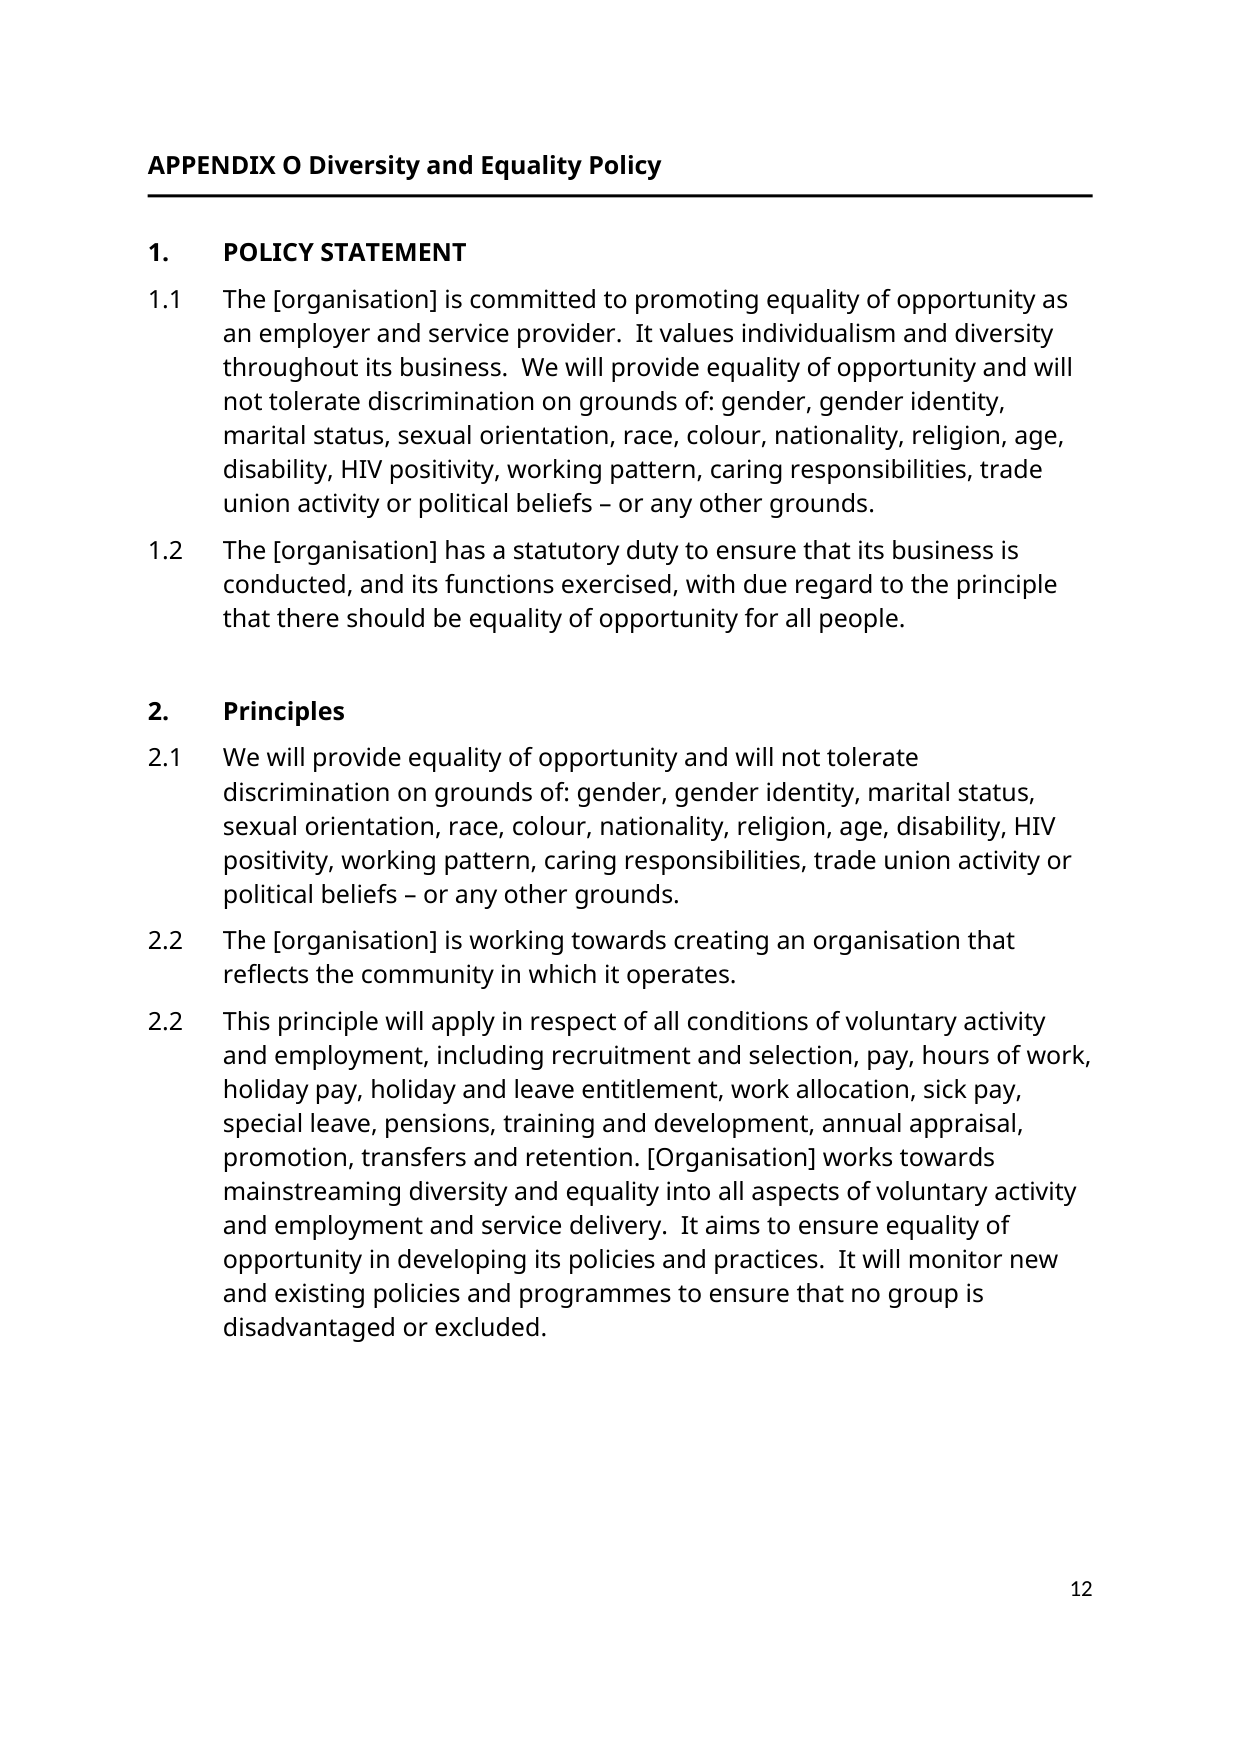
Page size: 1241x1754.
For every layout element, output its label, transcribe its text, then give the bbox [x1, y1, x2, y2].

text APPENDIX O Diversity and Equality Policy [148, 148, 1092, 182]
subtitle 2. Principles [148, 693, 1092, 728]
list The [organisation] is working towards creating an organisation that reflects the community in which it operates. [148, 923, 1092, 991]
list The [organisation] has a statutory duty to ensure that its business is conducted, and its functions exercised, with due regard to the principle that there should be equality of opportunity for all people. [148, 532, 1092, 634]
text 2.2 This principle will apply in respect of all conditions of voluntary activity and employment, including recruitment and selection, pay, hours of work, holiday pay, holiday and leave entitlement, work allocation, sick pay, special leave, pensions, training and development, annual appraisal, promotion, transfers and retention. [Organisation] works towards mainstreaming diversity and equality into all aspects of voluntary activity and employment and service delivery. It aims to ensure equality of opportunity in developing its policies and practices. It will monitor new and existing policies and programmes to ensure that no group is disadvantaged or excluded. [148, 1003, 1092, 1344]
list We will provide equality of opportunity and will not tolerate discrimination on grounds of: gender, gender identity, marital status, sexual orientation, race, colour, nationality, religion, age, disability, HIV positivity, working pattern, caring responsibilities, trade union activity or political beliefs – or any other grounds. [148, 740, 1092, 910]
list The [organisation] is committed to promoting equality of opportunity as an employer and service provider. It values individualism and diversity throughout its business. We will provide equality of opportunity and will not tolerate discrimination on grounds of: gender, gender identity, marital status, sexual orientation, race, colour, nationality, religion, age, disability, HIV positivity, working pattern, caring responsibilities, trade union activity or political beliefs – or any other grounds. [148, 281, 1092, 520]
text 1. POLICY STATEMENT [148, 235, 1092, 269]
